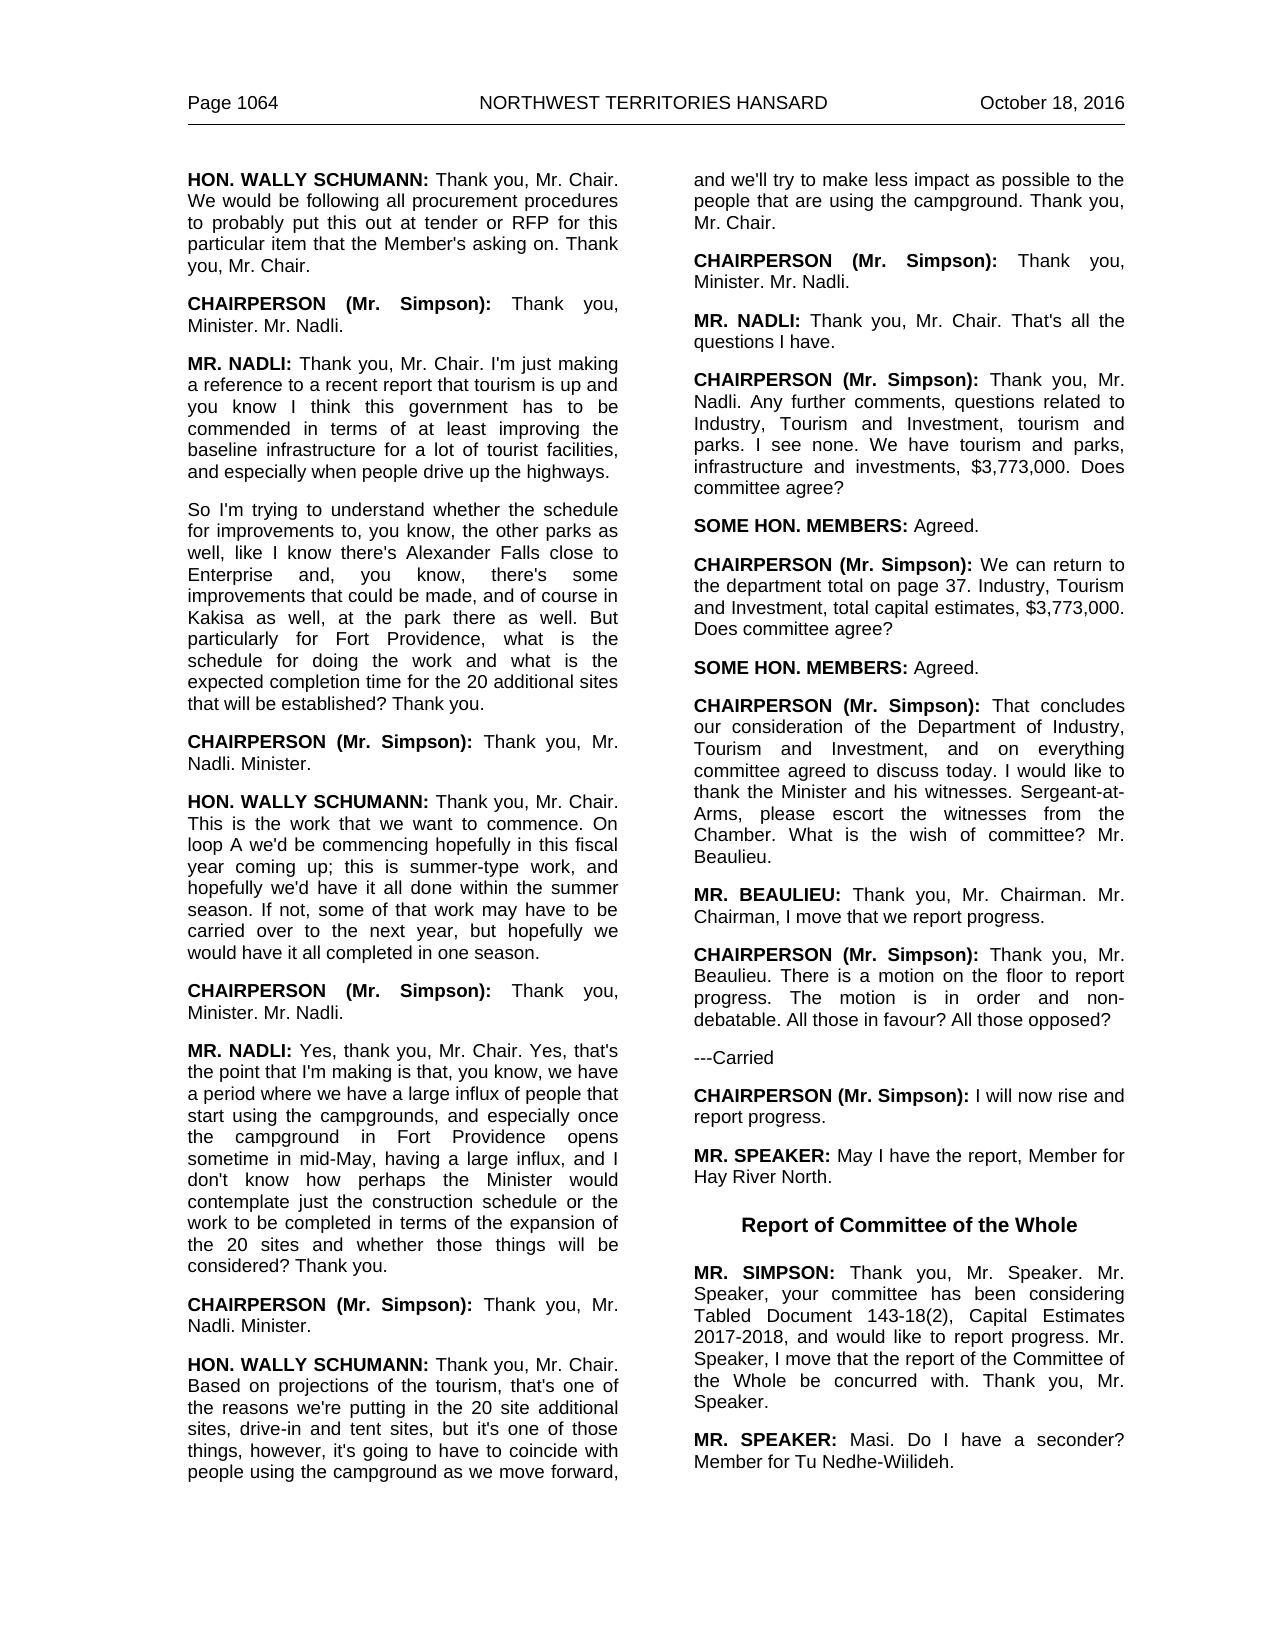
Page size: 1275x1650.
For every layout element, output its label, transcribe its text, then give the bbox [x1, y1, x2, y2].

text HON. WALLY SCHUMANN: Thank you, Mr. Chair. Based on projections of the tourism, that's one of the reasons we're putting in the 20 site additional sites, drive-in and tent sites, but it's one of those things, however, it's going to have to coincide with people using the campground as we move forward, and we'll try to make less impact as possible to the people that are using the campground. Thank you, Mr. Chair. [694, 168, 1125, 233]
text CHAIRPERSON (Mr. Simpson): Thank you, Mr. Nadli. Minister. [187, 1293, 619, 1337]
text MR. BEAULIEU: Thank you, Mr. Chairman. Mr. Chairman, I move that we report progress. [694, 884, 1125, 927]
text MR. SPEAKER: Masi. Do I have a seconder? Member for Tu Nedhe-Wiilideh. [694, 1429, 1125, 1472]
text SOME HON. MEMBERS: Agreed. [694, 656, 1125, 678]
subtitle Report of Committee of the Whole [694, 1213, 1125, 1237]
text MR. NADLI: Thank you, Mr. Chair. That's all the questions I have. [694, 309, 1125, 353]
text HON. WALLY SCHUMANN: Thank you, Mr. Chair. We would be following all procurement procedures to probably put this out at tender or RFP for this particular item that the Member's asking on. Thank you, Mr. Chair. [187, 168, 619, 276]
text CHAIRPERSON (Mr. Simpson): Thank you, Mr. Beaulieu. There is a motion on the floor to report progress. The motion is in order and non-debatable. All those in favour? All those opposed? [694, 944, 1125, 1030]
text MR. SPEAKER: May I have the report, Member for Hay River North. [694, 1144, 1125, 1188]
text CHAIRPERSON (Mr. Simpson): Thank you, Mr. Nadli. Minister. [187, 731, 619, 774]
text HON. WALLY SCHUMANN: Thank you, Mr. Chair. This is the work that we want to commence. On loop A we'd be commencing hopefully in this fiscal year coming up; this is summer-type work, and hopefully we'd have it all done within the summer season. If not, some of that work may have to be carried over to the next year, but hopefully we would have it all completed in one season. [187, 791, 619, 963]
text CHAIRPERSON (Mr. Simpson): That concludes our consideration of the Department of Industry, Tourism and Investment, and on everything committee agreed to discuss today. I would like to thank the Minister and his witnesses. Sergeant-at-Arms, please escort the witnesses from the Chamber. What is the wish of committee? Mr. Beaulieu. [694, 695, 1125, 867]
text CHAIRPERSON (Mr. Simpson): Thank you, Mr. Nadli. Any further comments, questions related to Industry, Tourism and Investment, tourism and parks. I see none. We have tourism and parks, infrastructure and investments, $3,773,000. Does committee agree? [694, 369, 1125, 499]
text SOME HON. MEMBERS: Agreed. [694, 515, 1125, 537]
text CHAIRPERSON (Mr. Simpson): We can return to the department total on page 37. Industry, Tourism and Investment, total capital estimates, $3,773,000. Does committee agree? [694, 553, 1125, 640]
text CHAIRPERSON (Mr. Simpson): I will now rise and report progress. [694, 1085, 1125, 1128]
text CHAIRPERSON (Mr. Simpson): Thank you, Minister. Mr. Nadli. [187, 980, 619, 1023]
text MR. SIMPSON: Thank you, Mr. Speaker. Mr. Speaker, your committee has been considering Tabled Document 143-18(2), Capital Estimates 2017-2018, and would like to report progress. Mr. Speaker, I move that the report of the Committee of the Whole be concurred with. Thank you, Mr. Speaker. [694, 1262, 1125, 1413]
text MR. NADLI: Thank you, Mr. Chair. I'm just making a reference to a recent report that tourism is up and you know I think this government has to be commended in terms of at least improving the baseline infrastructure for a lot of tourist facilities, and especially when people drive up the highways. [187, 353, 619, 482]
text ---Carried [694, 1047, 1125, 1068]
text CHAIRPERSON (Mr. Simpson): Thank you, Minister. Mr. Nadli. [694, 250, 1125, 293]
text HON. WALLY SCHUMANN: Thank you, Mr. Chair. Based on projections of the tourism, that's one of the reasons we're putting in the 20 site additional sites, drive-in and tent sites, but it's one of those things, however, it's going to have to coincide with people using the campground as we move forward, and we'll try to make less impact as possible to the people that are using the campground. Thank you, Mr. Chair. [187, 1353, 619, 1483]
text MR. NADLI: Yes, thank you, Mr. Chair. Yes, that's the point that I'm making is that, you know, we have a period where we have a large influx of people that start using the campgrounds, and especially once the campground in Fort Providence opens sometime in mid-May, having a large influx, and I don't know how perhaps the Minister would contemplate just the construction schedule or the work to be completed in terms of the expansion of the 20 sites and whether those things will be considered? Thank you. [187, 1040, 619, 1277]
text So I'm trying to understand whether the schedule for improvements to, you know, the other parks as well, like I know there's Alexander Falls close to Enterprise and, you know, there's some improvements that could be made, and of course in Kakisa as well, at the park there as well. But particularly for Fort Providence, what is the schedule for doing the work and what is the expected completion time for the 20 additional sites that will be established? Thank you. [187, 499, 619, 714]
text CHAIRPERSON (Mr. Simpson): Thank you, Minister. Mr. Nadli. [187, 293, 619, 336]
